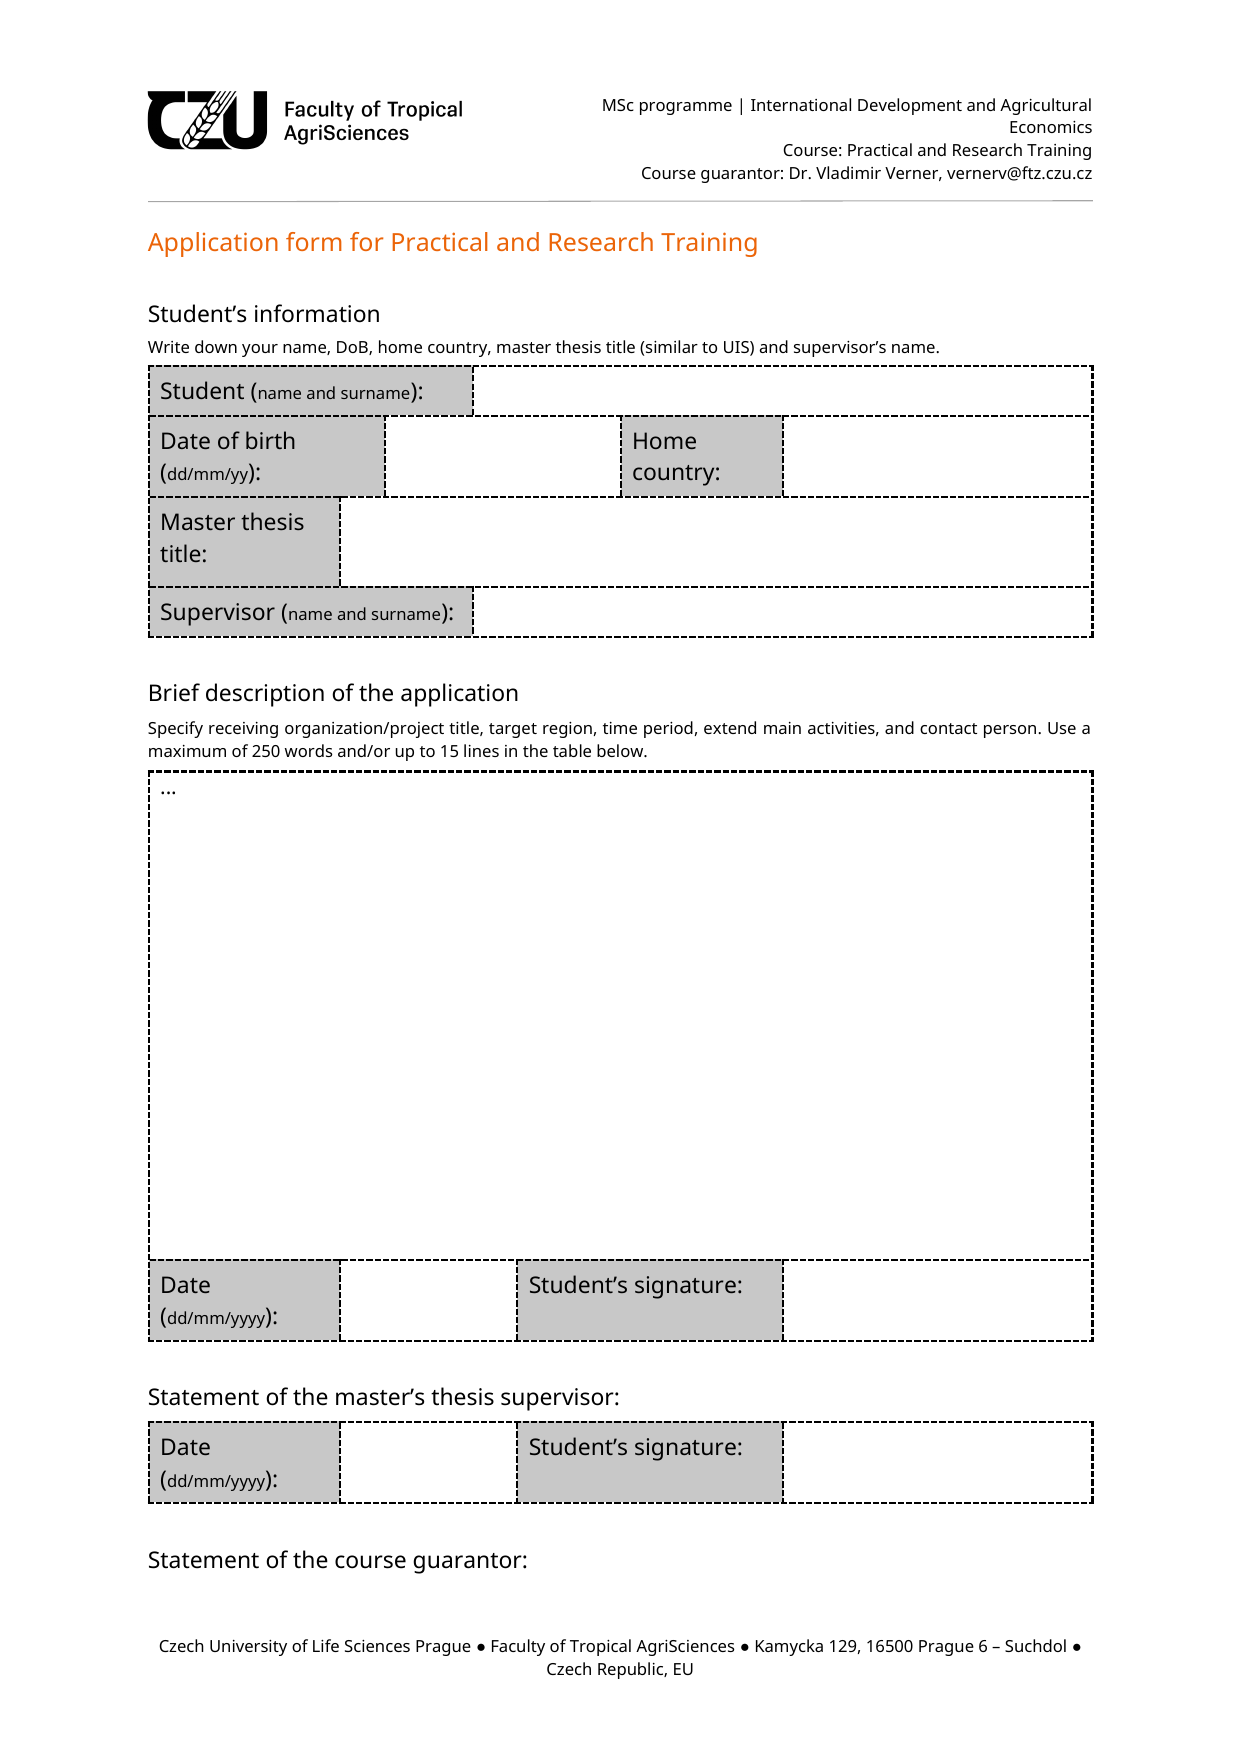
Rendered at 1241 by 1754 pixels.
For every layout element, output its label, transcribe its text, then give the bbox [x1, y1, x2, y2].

table_header [783, 1421, 1092, 1502]
table_cell [385, 415, 621, 496]
text Write down your name, DoB, home country, master thesis title (similar to UIS) and supervisor’s name. [148, 336, 1092, 358]
picture [147, 90, 463, 150]
table_header [473, 365, 1092, 415]
text Statement of the master’s thesis supervisor: [148, 1381, 1092, 1413]
table_cell Date of birth (dd/mm/yy): [149, 415, 385, 496]
table_header Date (dd/mm/yyyy): [149, 1421, 340, 1502]
table_header Student (name and surname): [149, 365, 473, 415]
table_cell [783, 415, 1092, 496]
table_cell Master thesis title: [149, 496, 340, 586]
table_header [340, 1421, 517, 1502]
table_cell [473, 586, 1092, 636]
table_cell [340, 496, 1092, 586]
table_cell [340, 1259, 517, 1340]
table_cell Student’s signature: [517, 1259, 783, 1340]
table_header ... [149, 770, 1092, 1259]
text Brief description of the application [148, 677, 1092, 708]
text Student’s information [148, 298, 1092, 329]
text Specify receiving organization/project title, target region, time period, extend main activities, and contact person. Use a maximum of 250 words and/or up to 15 lines in the table below. [148, 717, 1092, 762]
table_cell [783, 1259, 1092, 1340]
text Statement of the course guarantor: [148, 1544, 1092, 1575]
table_cell Supervisor (name and surname): [149, 586, 473, 636]
table_cell Home country: [621, 415, 783, 496]
text Application form for Practical and Research Training [148, 225, 1092, 259]
table_header Student’s signature: [517, 1421, 783, 1502]
table_cell Date (dd/mm/yyyy): [149, 1259, 340, 1340]
